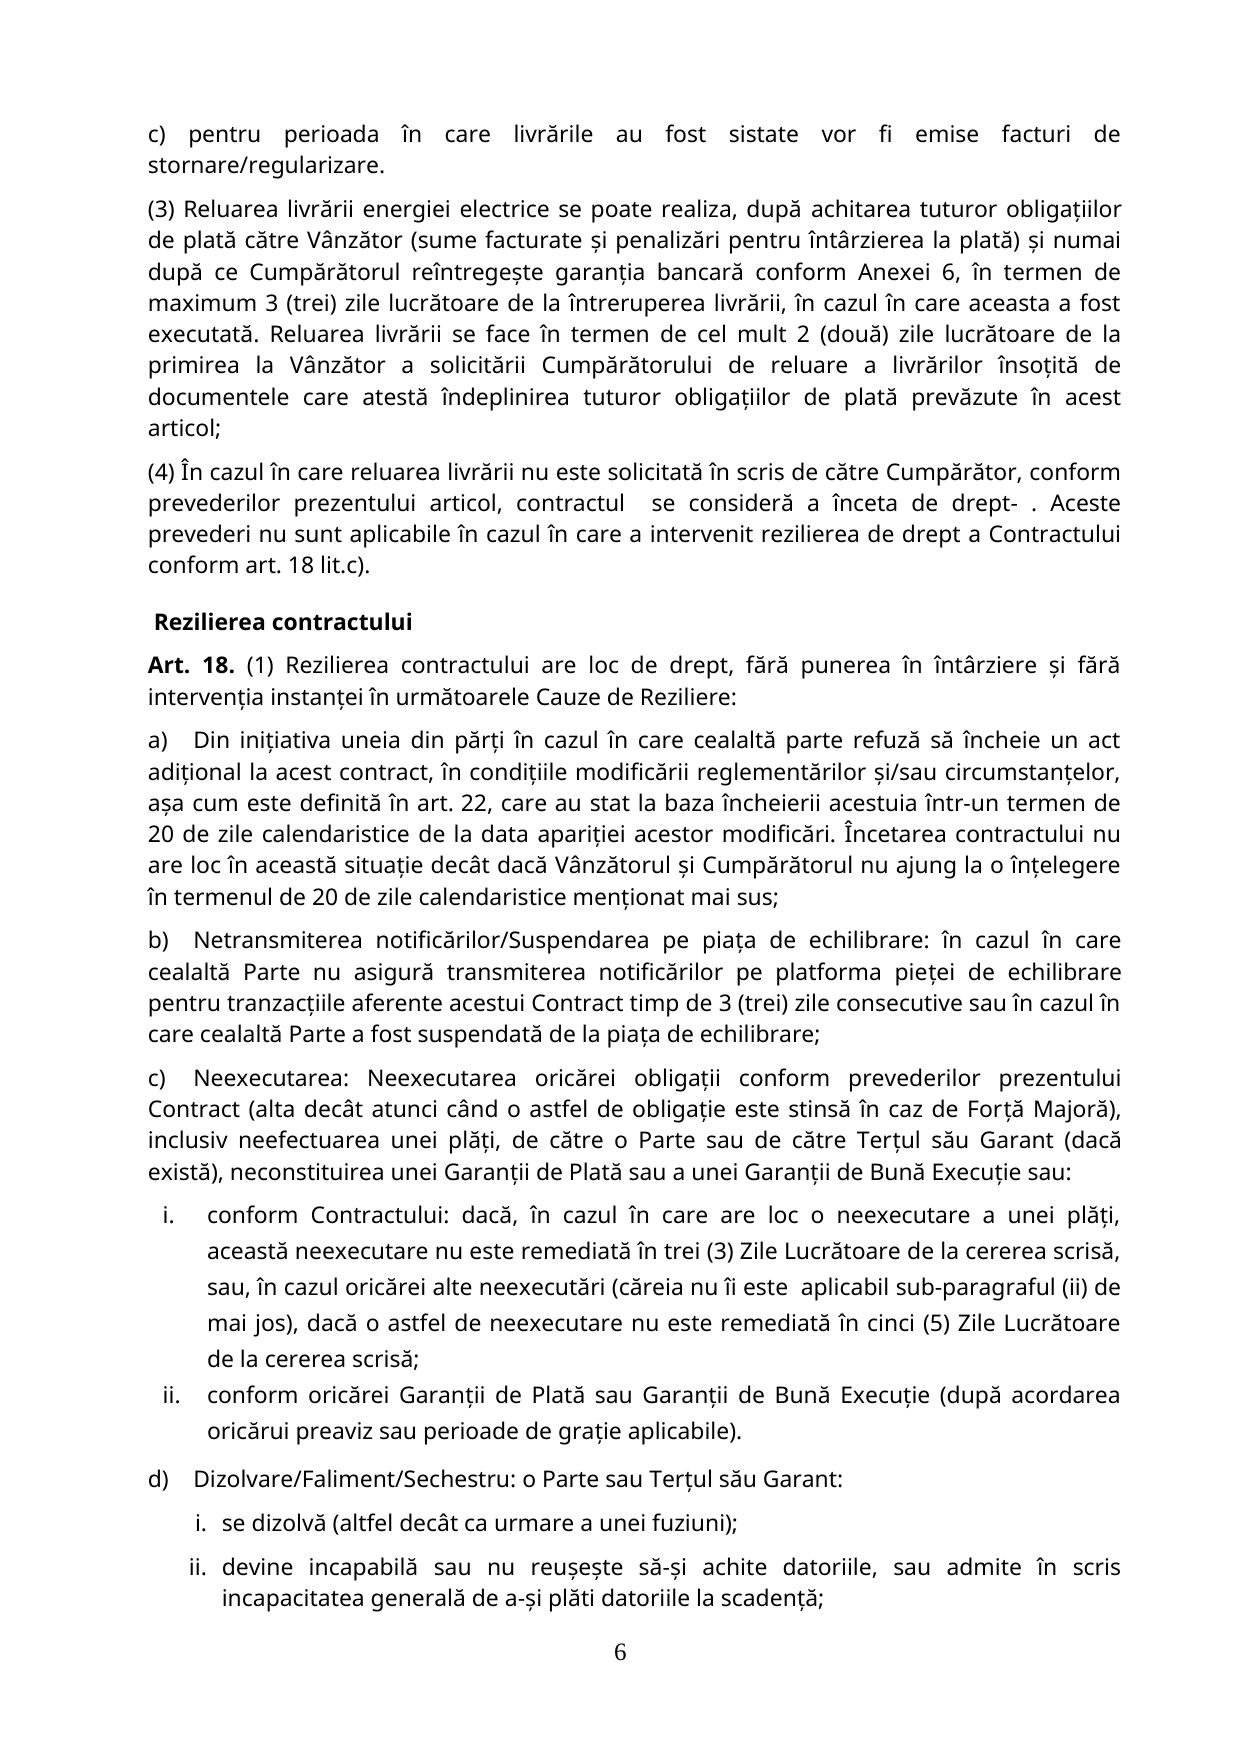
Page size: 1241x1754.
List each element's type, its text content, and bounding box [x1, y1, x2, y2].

list se dizolvă (altfel decât ca urmare a unei fuziuni); [207, 1507, 1122, 1538]
text c) pentru perioada în care livrările au fost sistate vor fi emise facturi de stornare/regularizare. [148, 118, 1122, 181]
subtitle Rezilierea contractului [148, 606, 1122, 637]
list Din iniţiativa uneia din părţi în cazul în care cealaltă parte refuză să încheie un act adiţional la acest contract, în condiţiile modificării reglementărilor şi/sau circumstanţelor, aşa cum este definită în art. 22, care au stat la baza încheierii acestuia într-un termen de 20 de zile calendaristice de la data apariţiei acestor modificări. Încetarea contractului nu are loc în această situaţie decât dacă Vânzătorul şi Cumpărătorul nu ajung la o înţelegere în termenul de 20 de zile calendaristice menţionat mai sus; [148, 724, 1122, 912]
list conform Contractului: dacă, în cazul în care are loc o neexecutare a unei plăţi, această neexecutare nu este remediată în trei (3) Zile Lucrătoare de la cererea scrisă, sau, în cazul oricărei alte neexecutări (căreia nu îi este aplicabil sub-paragraful (ii) de mai jos), dacă o astfel de neexecutare nu este remediată în cinci (5) Zile Lucrătoare de la cererea scrisă; [162, 1199, 1122, 1374]
list Neexecutarea: Neexecutarea oricărei obligaţii conform prevederilor prezentului Contract (alta decât atunci când o astfel de obligaţie este stinsă în caz de Forță Majoră), inclusiv neefectuarea unei plăţi, de către o Parte sau de către Terțul său Garant (dacă există), neconstituirea unei Garanții de Plată sau a unei Garanţii de Bună Execuţie sau: [148, 1062, 1122, 1187]
text Art. 18. (1) Rezilierea contractului are loc de drept, fără punerea în întârziere şi fără intervenţia instanţei în următoarele Cauze de Reziliere: [148, 649, 1122, 712]
text (3) Reluarea livrării energiei electrice se poate realiza, după achitarea tuturor obligaţiilor de plată către Vânzător (sume facturate şi penalizări pentru întârzierea la plată) şi numai după ce Cumpărătorul reîntregeşte garanţia bancară conform Anexei 6, în termen de maximum 3 (trei) zile lucrătoare de la întreruperea livrării, în cazul în care aceasta a fost executată. Reluarea livrării se face în termen de cel mult 2 (două) zile lucrătoare de la primirea la Vânzător a solicitării Cumpărătorului de reluare a livrărilor însoţită de documentele care atestă îndeplinirea tuturor obligaţiilor de plată prevăzute în acest articol; [148, 193, 1122, 443]
text (4) În cazul în care reluarea livrării nu este solicitată în scris de către Cumpărător, conform prevederilor prezentului articol, contractul se consideră a înceta de drept- . Aceste prevederi nu sunt aplicabile în cazul în care a intervenit rezilierea de drept a Contractului conform art. 18 lit.c). [148, 456, 1122, 581]
list conform oricărei Garanții de Plată sau Garanţii de Bună Execuţie (după acordarea oricărui preaviz sau perioade de grație aplicabile). [162, 1379, 1122, 1446]
list Dizolvare/Faliment/Sechestru: o Parte sau Terțul său Garant: [148, 1463, 1122, 1495]
list Netransmiterea notificărilor/Suspendarea pe piața de echilibrare: în cazul în care cealaltă Parte nu asigură transmiterea notificărilor pe platforma pieței de echilibrare pentru tranzacțiile aferente acestui Contract timp de 3 (trei) zile consecutive sau în cazul în care cealaltă Parte a fost suspendată de la piața de echilibrare; [148, 924, 1122, 1049]
list devine incapabilă sau nu reușește să-și achite datoriile, sau admite în scris incapacitatea generală de a-și plăti datoriile la scadență; [207, 1551, 1122, 1613]
